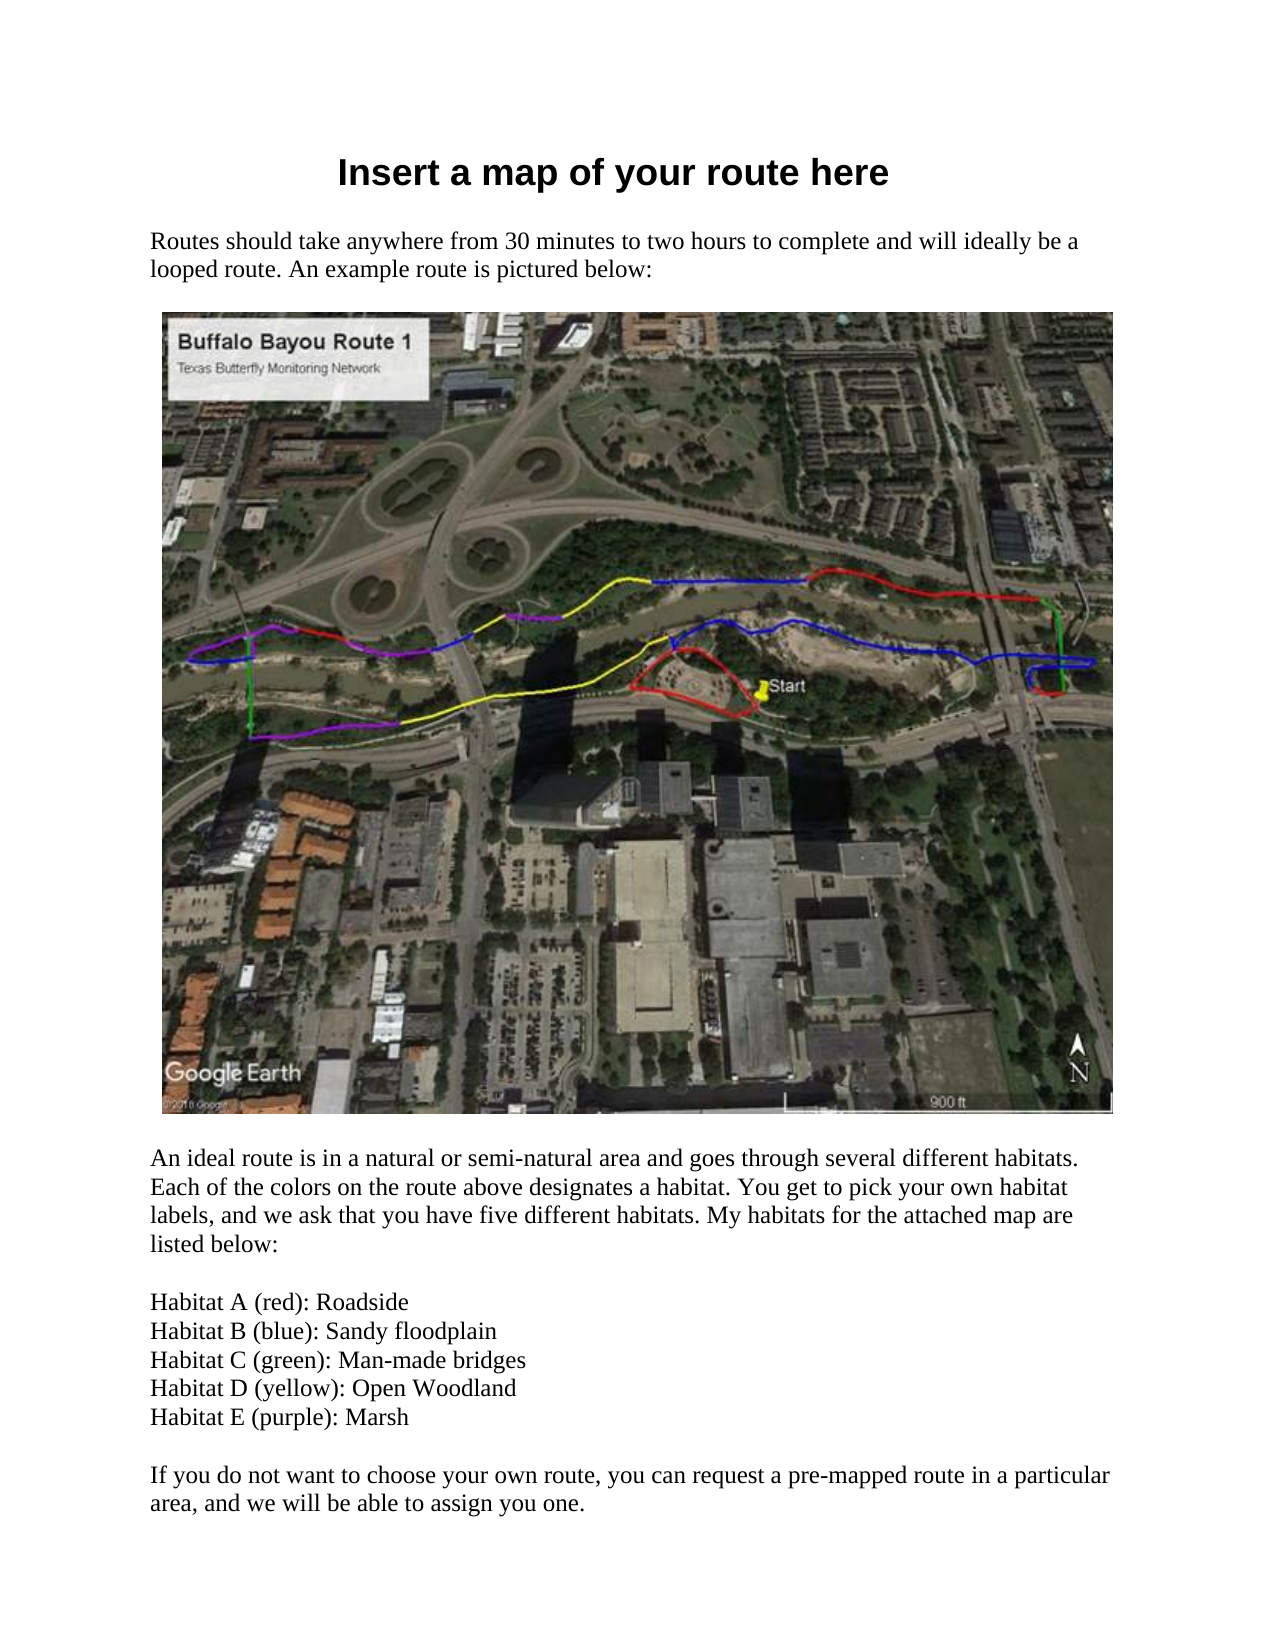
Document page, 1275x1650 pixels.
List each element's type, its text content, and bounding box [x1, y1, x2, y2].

text Habitat E (purple): Marsh [150, 1402, 1125, 1431]
text Routes should take anywhere from 30 minutes to two hours to complete and will ideally be a looped route. An example route is pictured below: [150, 226, 1125, 283]
text Habitat C (green): Man-made bridges [150, 1345, 1125, 1373]
text Insert a map of your route here [150, 150, 1125, 193]
text Habitat A (red): Roadside [150, 1287, 1125, 1316]
picture [162, 312, 1113, 1114]
text If you do not want to choose your own route, you can request a pre-mapped route in a particular area, and we will be able to assign you one. [150, 1460, 1125, 1517]
text Habitat B (blue): Sandy floodplain [150, 1316, 1125, 1345]
text Habitat D (yellow): Open Woodland [150, 1373, 1125, 1402]
text An ideal route is in a natural or semi-natural area and goes through several different habitats. Each of the colors on the route above designates a habitat. You get to pick your own habitat labels, and we ask that you have five different habitats. My habitats for the attached map are listed below: [150, 1143, 1125, 1258]
